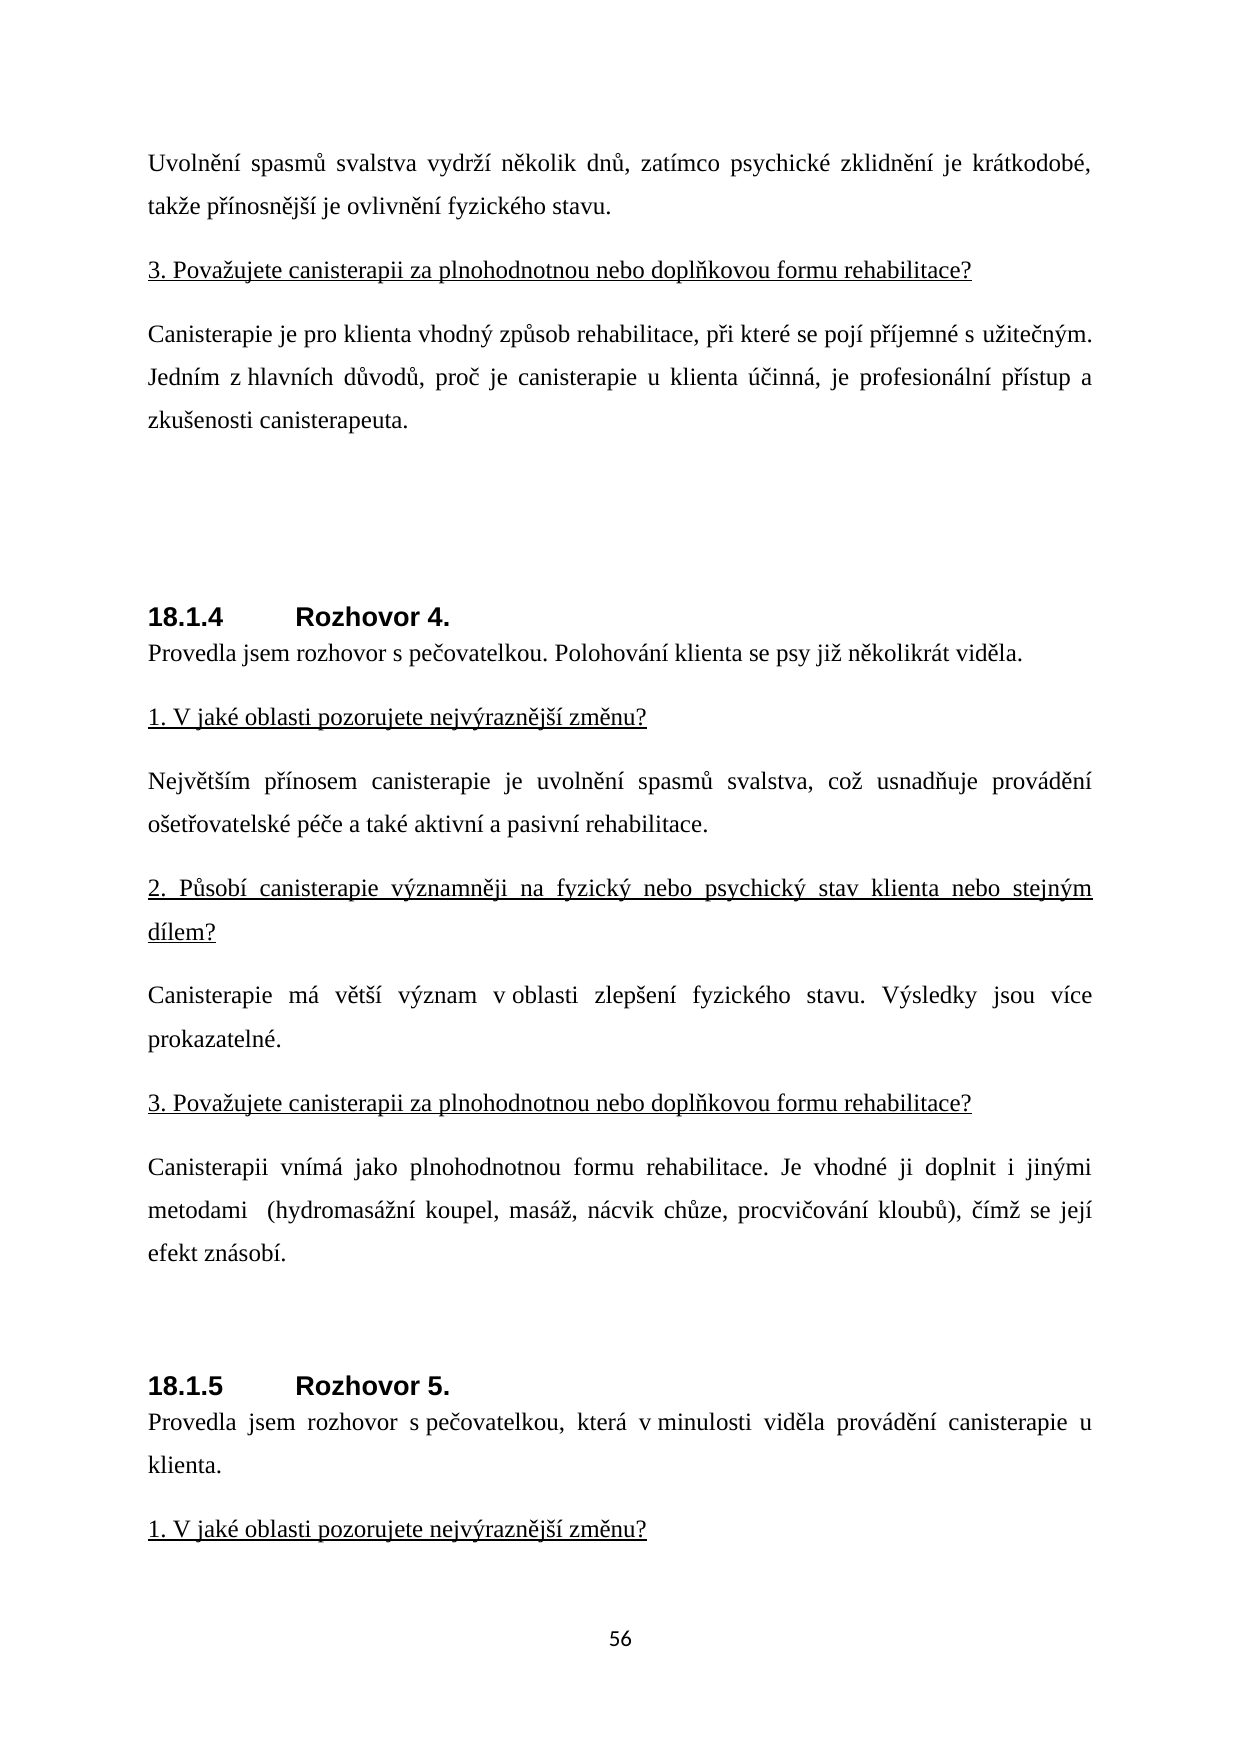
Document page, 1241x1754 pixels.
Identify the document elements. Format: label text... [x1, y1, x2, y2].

text Canisterapie má větší význam v oblasti zlepšení fyzického stavu. Výsledky jsou více prokazatelné. [148, 981, 1093, 1052]
subtitle Rozhovor 4. [148, 601, 1093, 632]
text Uvolnění spasmů svalstva vydrží několik dnů, zatímco psychické zklidnění je krátkodobé, takže přínosnější je ovlivnění fyzického stavu. [148, 148, 1093, 219]
text Canisterapie je pro klienta vhodný způsob rehabilitace, při které se pojí příjemné s užitečným. Jedním z hlavních důvodů, proč je canisterapie u klienta účinná, je profesionální přístup a zkušenosti canisterapeuta. [148, 319, 1093, 434]
text Canisterapii vnímá jako plnohodnotnou formu rehabilitace. Je vhodné ji doplnit i jinými metodami (hydromasážní koupel, masáž, nácvik chůze, procvičování kloubů), čímž se její efekt znásobí. [148, 1152, 1093, 1267]
text Provedla jsem rozhovor s pečovatelkou. Polohování klienta se psy již několikrát viděla. [148, 638, 1093, 667]
text 3. Považujete canisterapii za plnohodnotnou nebo doplňkovou formu rehabilitace? [148, 1088, 1093, 1116]
text 1. V jaké oblasti pozorujete nejvýraznější změnu? [148, 702, 1093, 731]
text 1. V jaké oblasti pozorujete nejvýraznější změnu? [148, 1514, 1093, 1543]
text Největším přínosem canisterapie je uvolnění spasmů svalstva, což usnadňuje provádění ošetřovatelské péče a také aktivní a pasivní rehabilitace. [148, 766, 1093, 838]
subtitle Rozhovor 5. [148, 1370, 1093, 1401]
text 2. Působí canisterapie významněji na fyzický nebo psychický stav klienta nebo stejným dílem? [148, 900, 1093, 945]
text Provedla jsem rozhovor s pečovatelkou, která v minulosti viděla provádění canisterapie u klienta. [148, 1407, 1093, 1479]
text 3. Považujete canisterapii za plnohodnotnou nebo doplňkovou formu rehabilitace? [148, 255, 1093, 283]
text 2. Působí canisterapie významněji na fyzický nebo psychický stav klienta nebo stejným dílem? [148, 873, 1093, 898]
